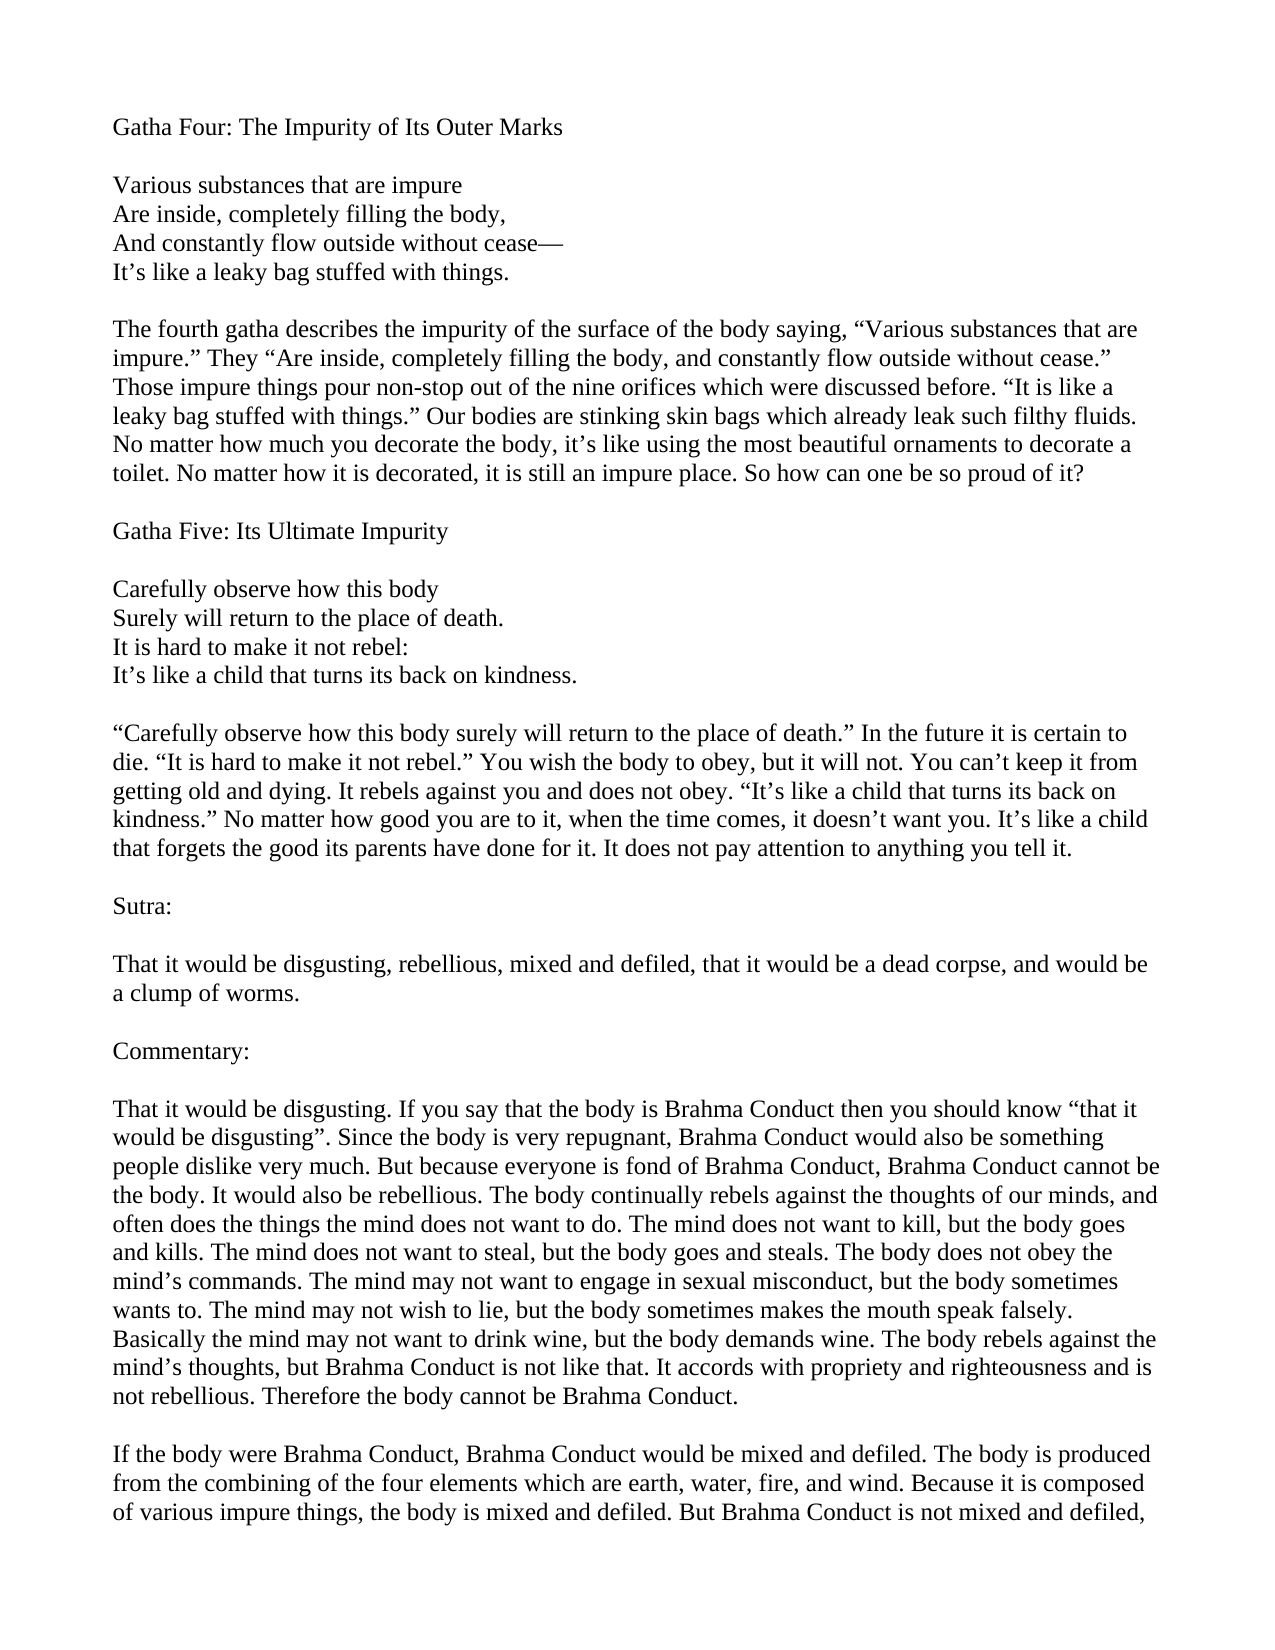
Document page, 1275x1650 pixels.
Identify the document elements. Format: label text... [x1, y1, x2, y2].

text “Carefully observe how this body surely will return to the place of death.” In the future it is certain to die. “It is hard to make it not rebel.” You wish the body to obey, but it will not. You can’t keep it from getting old and dying. It rebels against you and does not obey. “It’s like a child that turns its back on kindness.” No matter how good you are to it, when the time comes, it doesn’t want you. It’s like a child that forgets the good its parents have done for it. It does not pay attention to anything you tell it. [112, 718, 1162, 862]
text That it would be disgusting. If you say that the body is Brahma Conduct then you should know “that it would be disgusting”. Since the body is very repugnant, Brahma Conduct would also be something people dislike very much. But because everyone is fond of Brahma Conduct, Brahma Conduct cannot be the body. It would also be rebellious. The body continually rebels against the thoughts of our minds, and often does the things the mind does not want to do. The mind does not want to kill, but the body goes and kills. The mind does not want to steal, but the body goes and steals. The body does not obey the mind’s commands. The mind may not want to engage in sexual misconduct, but the body sometimes wants to. The mind may not wish to lie, but the body sometimes makes the mouth speak falsely. Basically the mind may not want to drink wine, but the body demands wine. The body rebels against the mind’s thoughts, but Brahma Conduct is not like that. It accords with propriety and righteousness and is not rebellious. Therefore the body cannot be Brahma Conduct. [112, 1094, 1162, 1410]
text Sutra: [112, 891, 1162, 920]
text That it would be disgusting, rebellious, mixed and defiled, that it would be a dead corpse, and would be a clump of worms. [112, 949, 1162, 1007]
text The fourth gatha describes the impurity of the surface of the body saying, “Various substances that are impure.” They “Are inside, completely filling the body, and constantly flow outside without cease.” Those impure things pour non-stop out of the nine orifices which were discussed before. “It is like a leaky bag stuffed with things.” Our bodies are stinking skin bags which already leak such filthy fluids. No matter how much you decorate the body, it’s like using the most beautiful ornaments to decorate a toilet. No matter how it is decorated, it is still an impure place. So how can one be so proud of it? [112, 314, 1162, 487]
text Various substances that are impure Are inside, completely filling the body, And constantly flow outside without cease— It’s like a leaky bag stuffed with things. [112, 170, 1162, 285]
text Gatha Five: Its Ultimate Impurity [112, 516, 1162, 545]
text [112, 1439, 1162, 1525]
text Gatha Four: The Impurity of Its Outer Marks [112, 112, 1162, 141]
text Carefully observe how this body Surely will return to the place of death. It is hard to make it not rebel: It’s like a child that turns its back on kindness. [112, 574, 1162, 689]
text Commentary: [112, 1036, 1162, 1064]
